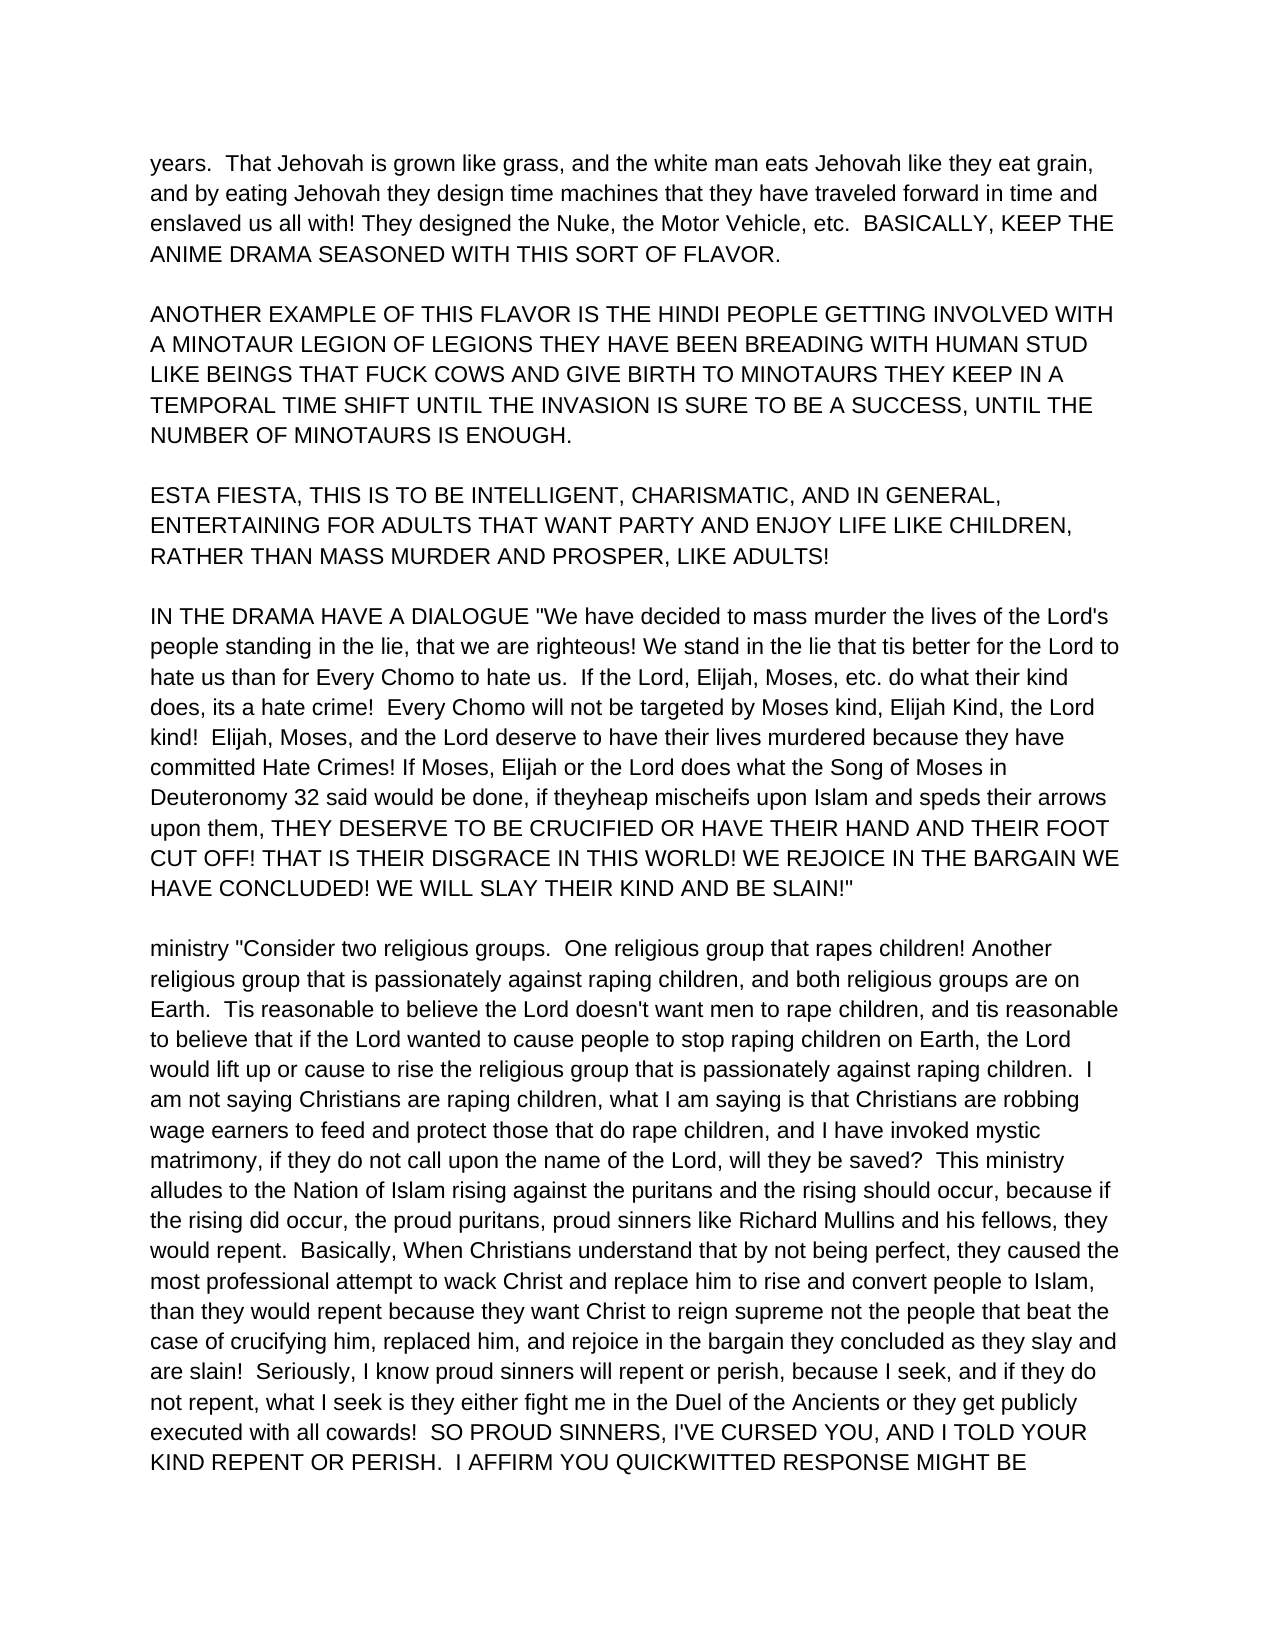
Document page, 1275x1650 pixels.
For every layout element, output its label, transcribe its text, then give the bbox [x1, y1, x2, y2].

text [150, 935, 1125, 1475]
text ESTA FIESTA, THIS IS TO BE INTELLIGENT, CHARISMATIC, AND IN GENERAL, ENTERTAINING FOR ADULTS THAT WANT PARTY AND ENJOY LIFE LIKE CHILDREN, RATHER THAN MASS MURDER AND PROSPER, LIKE ADULTS! [150, 482, 1125, 569]
text ANOTHER EXAMPLE OF THIS FLAVOR IS THE HINDI PEOPLE GETTING INVOLVED WITH A MINOTAUR LEGION OF LEGIONS THEY HAVE BEEN BREADING WITH HUMAN STUD LIKE BEINGS THAT FUCK COWS AND GIVE BIRTH TO MINOTAURS THEY KEEP IN A TEMPORAL TIME SHIFT UNTIL THE INVASION IS SURE TO BE A SUCCESS, UNTIL THE NUMBER OF MINOTAURS IS ENOUGH. [150, 301, 1125, 448]
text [150, 150, 1125, 267]
text IN THE DRAMA HAVE A DIALOGUE "We have decided to mass murder the lives of the Lord's people standing in the lie, that we are righteous! We stand in the lie that tis better for the Lord to hate us than for Every Chomo to hate us. If the Lord, Elijah, Moses, etc. do what their kind does, its a hate crime! Every Chomo will not be targeted by Moses kind, Elijah Kind, the Lord kind! Elijah, Moses, and the Lord deserve to have their lives murdered because they have committed Hate Crimes! If Moses, Elijah or the Lord does what the Song of Moses in Deuteronomy 32 said would be done, if theyheap mischeifs upon Islam and speds their arrows upon them, THEY DESERVE TO BE CRUCIFIED OR HAVE THEIR HAND AND THEIR FOOT CUT OFF! THAT IS THEIR DISGRACE IN THIS WORLD! WE REJOICE IN THE BARGAIN WE HAVE CONCLUDED! WE WILL SLAY THEIR KIND AND BE SLAIN!" [150, 603, 1125, 901]
